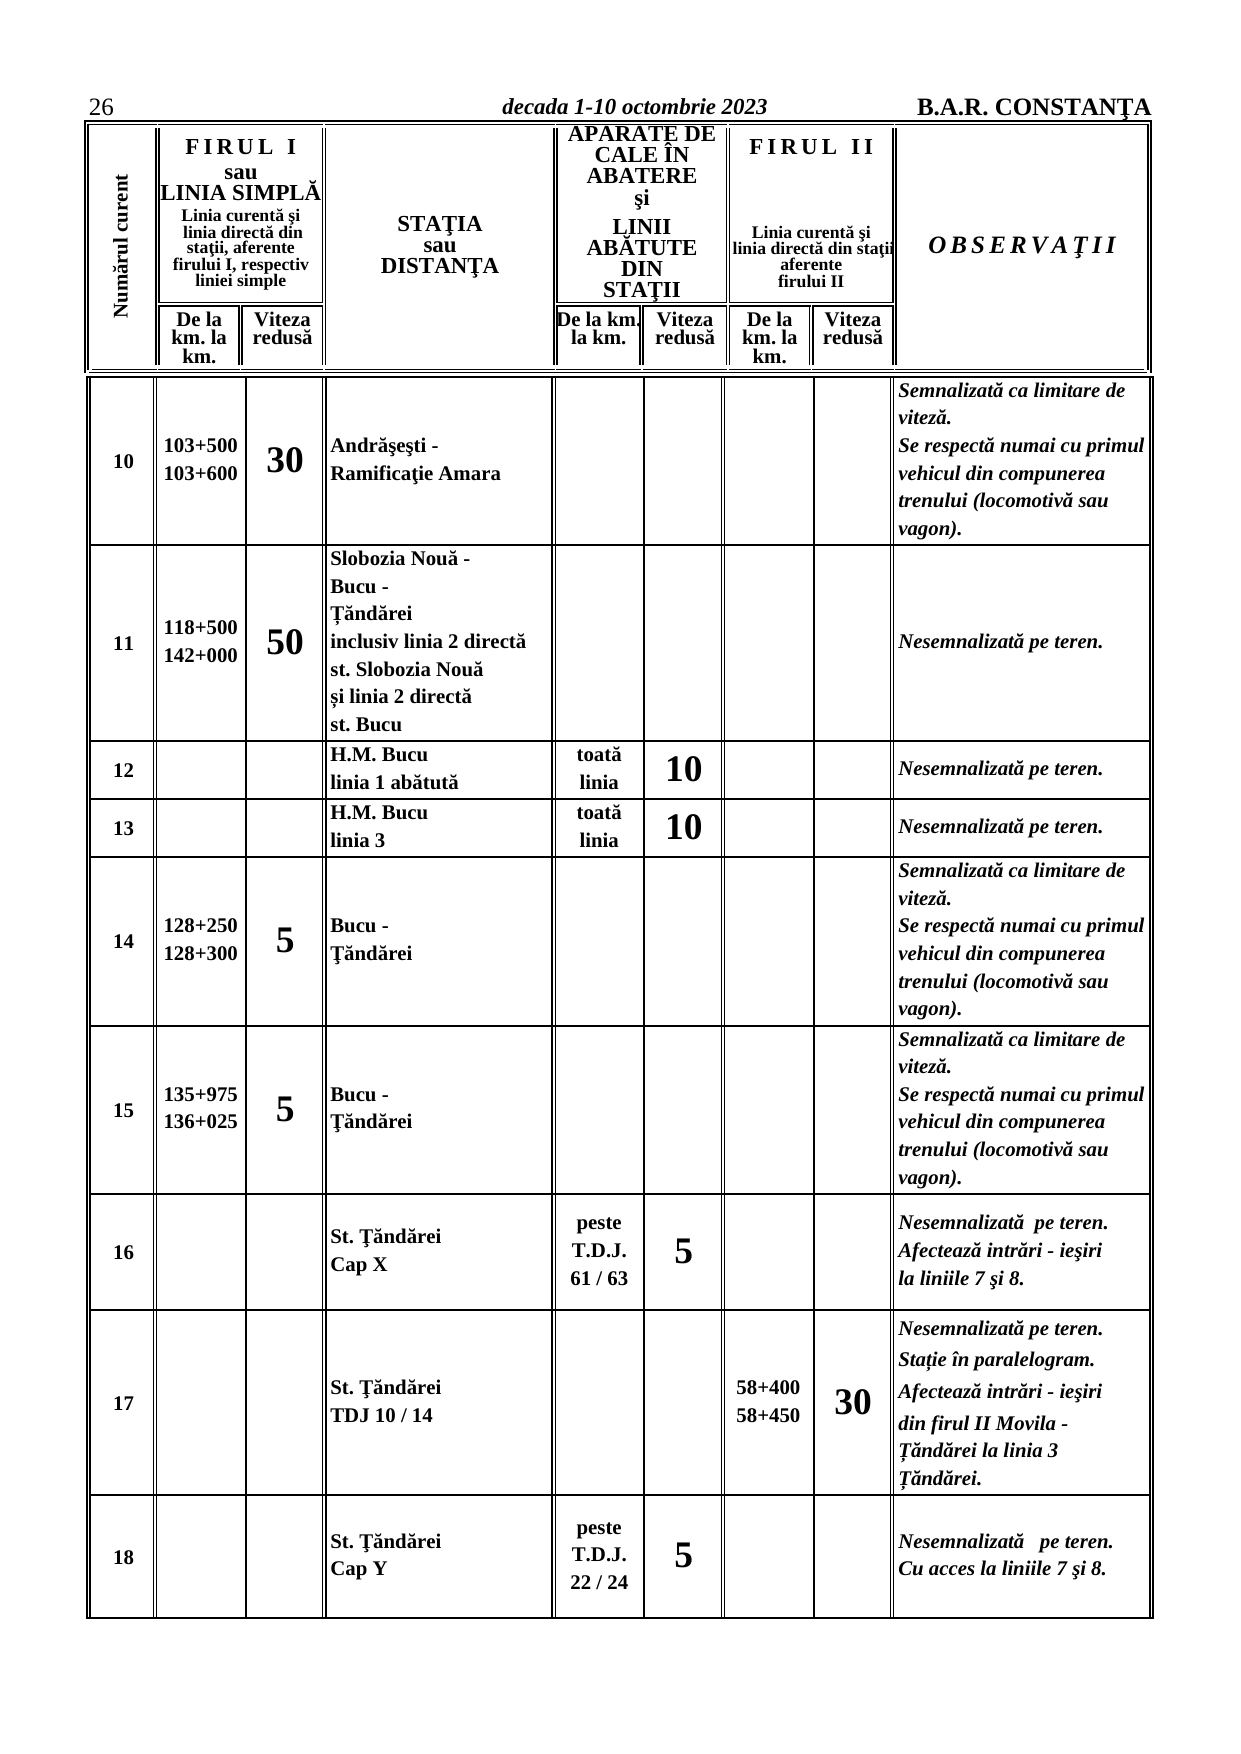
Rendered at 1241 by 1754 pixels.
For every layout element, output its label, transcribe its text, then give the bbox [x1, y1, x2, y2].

table_cell 103+500 103+600 [157, 378, 245, 544]
table_cell [247, 800, 322, 856]
table_cell [247, 1195, 322, 1309]
table_cell [815, 858, 890, 1024]
table_cell 30 [247, 378, 322, 544]
table_cell toată linia [556, 800, 643, 856]
table_cell [247, 742, 322, 798]
table_cell [645, 858, 721, 1024]
table_cell [91, 800, 153, 856]
table_cell Semnalizată ca limitare de viteză. Se respectă numai cu primul vehicul din compunerea trenului (locomotivă sau vagon). [894, 1027, 1149, 1193]
table_cell [815, 742, 890, 798]
table_cell 5 [247, 1027, 322, 1193]
table_cell Nesemnalizată pe teren. [894, 546, 1149, 740]
table_cell [815, 800, 890, 856]
table_cell [247, 1496, 322, 1617]
table_cell 50 [247, 546, 322, 740]
table_cell St. Ţăndărei Cap X [327, 1195, 551, 1309]
table_cell [815, 1027, 890, 1193]
table_cell 118+500 142+000 [157, 546, 245, 740]
table_cell Slobozia Nouă - Bucu - Țăndărei inclusiv linia 2 directă st. Slobozia Nouă și linia 2 directă st. Bucu [327, 546, 551, 740]
table_cell [91, 1027, 153, 1193]
table_cell [815, 1496, 890, 1617]
table_cell [157, 742, 245, 798]
table_cell 10 [645, 742, 721, 798]
table_cell [725, 800, 813, 856]
table_cell St. Ţăndărei TDJ 10 / 14 [327, 1311, 551, 1494]
table_cell [91, 1311, 153, 1494]
table_cell [91, 546, 153, 740]
table_cell 10 [645, 800, 721, 856]
table_cell [815, 378, 890, 544]
table_cell [556, 378, 643, 544]
table_cell Nesemnalizată pe teren. Afectează intrări - ieşiri la liniile 7 şi 8. [894, 1195, 1149, 1309]
table_cell H.M. Bucu linia 1 abătută [327, 742, 551, 798]
table_cell [725, 858, 813, 1024]
table_cell [556, 1027, 643, 1193]
table_cell toată linia [556, 742, 643, 798]
table_cell [725, 742, 813, 798]
table_cell [725, 378, 813, 544]
table_cell [91, 858, 153, 1024]
table_cell [725, 1195, 813, 1309]
table_cell [556, 546, 643, 740]
table_cell [645, 1311, 721, 1494]
table_cell 5 [645, 1496, 721, 1617]
table_cell Nesemnalizată pe teren. [894, 800, 1149, 856]
table_cell Bucu - Ţăndărei [327, 1027, 551, 1193]
table_cell Semnalizată ca limitare de viteză. Se respectă numai cu primul vehicul din compunerea trenului (locomotivă sau vagon). [894, 858, 1149, 1024]
table_cell 135+975 136+025 [157, 1027, 245, 1193]
table_cell Nesemnalizată pe teren. Cu acces la liniile 7 şi 8. [894, 1496, 1149, 1617]
table_cell [91, 1496, 153, 1617]
table_cell [247, 1311, 322, 1494]
table_cell Andrăşeşti - Ramificaţie Amara [327, 378, 551, 544]
table_cell [725, 546, 813, 740]
table_cell Nesemnalizată pe teren. Stație în paralelogram. Afectează intrări - ieşiri din firul II Movila - Țăndărei la linia 3 Țăndărei. [894, 1311, 1149, 1494]
table_cell [815, 1195, 890, 1309]
table_cell [556, 1311, 643, 1494]
table_cell 58+400 58+450 [725, 1311, 813, 1494]
table_cell H.M. Bucu linia 3 [327, 800, 551, 856]
table_cell [157, 1195, 245, 1309]
table_cell [815, 546, 890, 740]
table_cell 5 [247, 858, 322, 1024]
table_cell 5 [645, 1195, 721, 1309]
table_cell [157, 1496, 245, 1617]
table_cell 128+250 128+300 [157, 858, 245, 1024]
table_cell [894, 378, 1149, 544]
table_cell [157, 800, 245, 856]
table_cell [645, 378, 721, 544]
table_cell [645, 546, 721, 740]
table_cell [556, 858, 643, 1024]
table_cell 30 [815, 1311, 890, 1494]
table_cell [725, 1027, 813, 1193]
table_cell peste T.D.J. 61 / 63 [556, 1195, 643, 1309]
table_cell [725, 1496, 813, 1617]
table_cell [157, 1311, 245, 1494]
table_cell [91, 378, 153, 544]
table_cell [91, 1195, 153, 1309]
table_cell [91, 742, 153, 798]
table_cell peste T.D.J. 22 / 24 [556, 1496, 643, 1617]
table_cell [645, 1027, 721, 1193]
table_cell Nesemnalizată pe teren. [894, 742, 1149, 798]
table_cell St. Ţăndărei Cap Y [327, 1496, 551, 1617]
table_cell Bucu - Ţăndărei [327, 858, 551, 1024]
